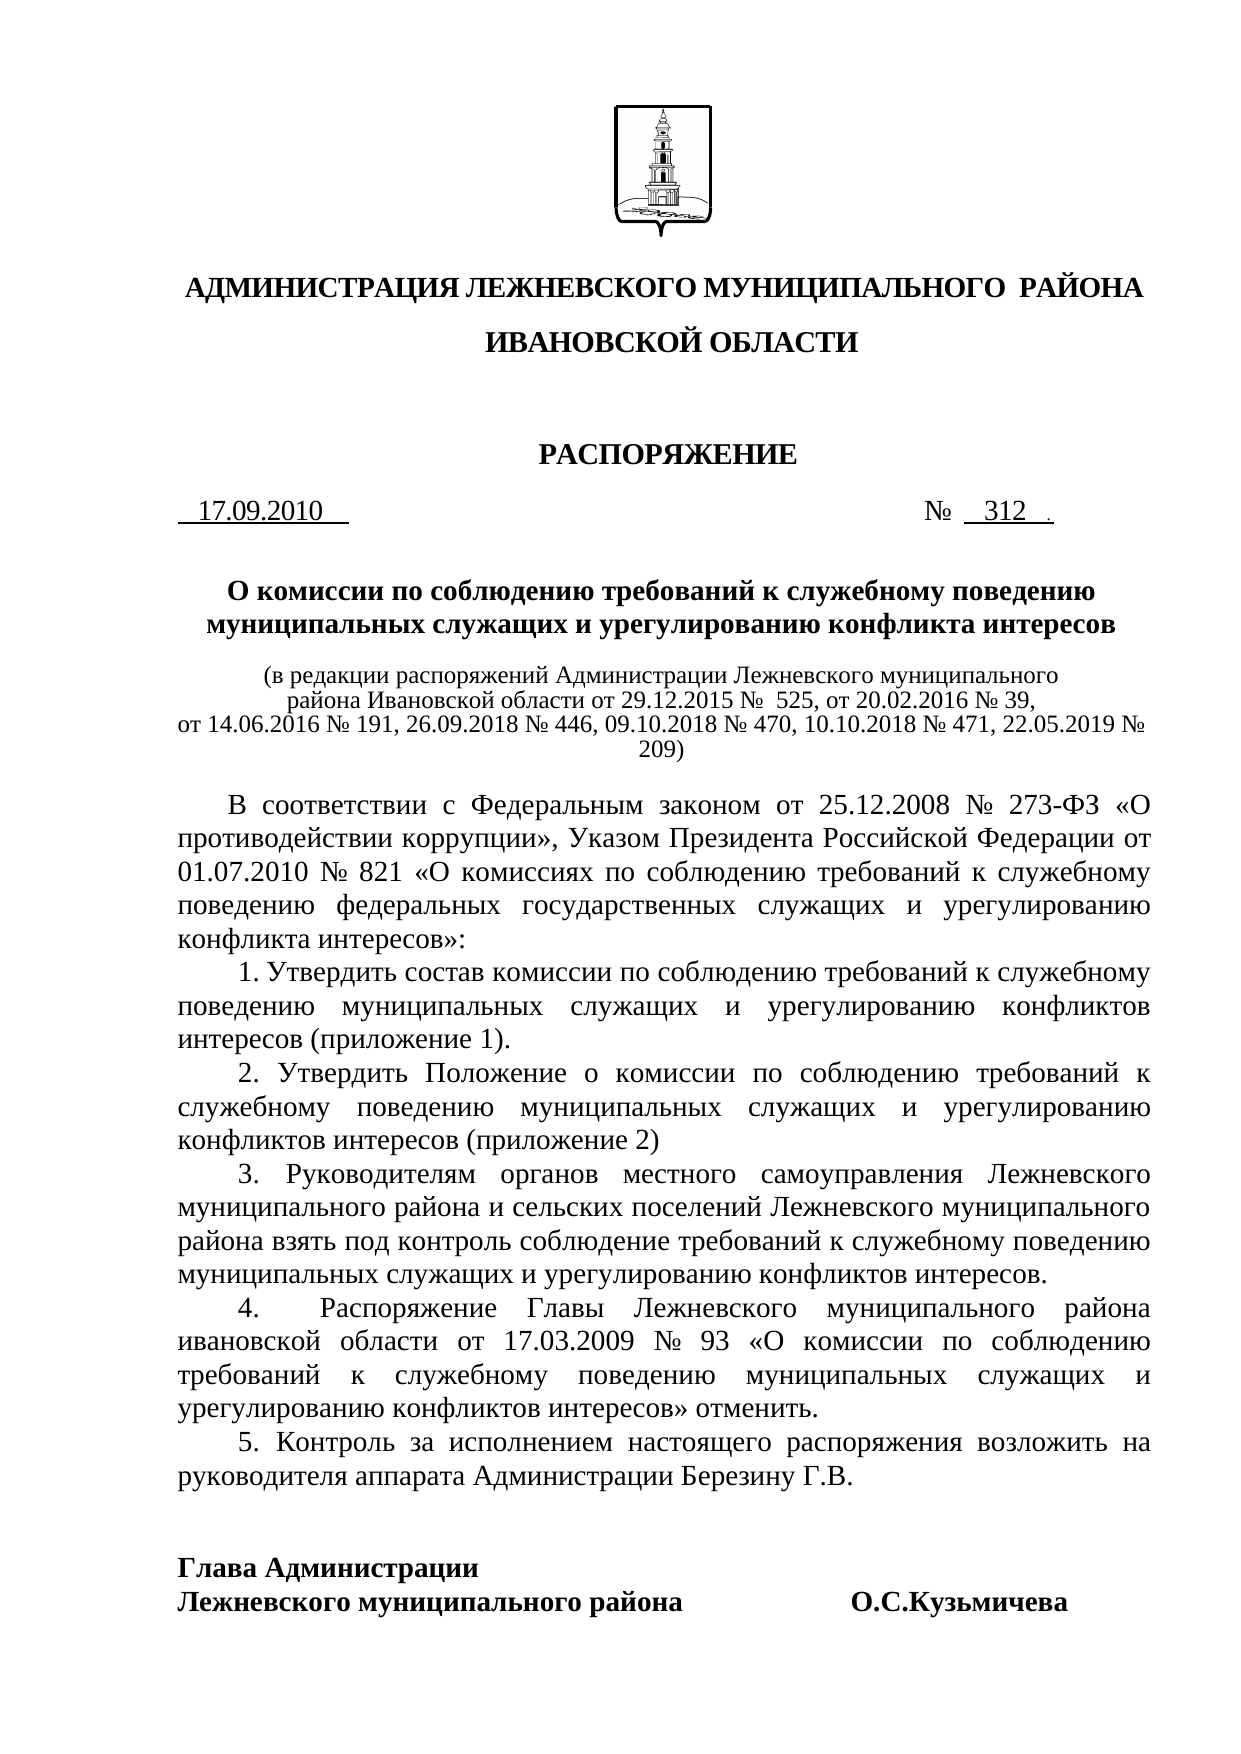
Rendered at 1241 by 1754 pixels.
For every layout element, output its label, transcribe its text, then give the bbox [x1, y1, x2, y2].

text АДМИНИСТРАЦИЯ ЛЕЖНЕВСКОГО МУНИЦИПАЛЬНОГО РАЙОНА [177, 269, 1152, 304]
text от 14.06.2016 № 191, 26.09.2018 № 446, 09.10.2018 № 470, 10.10.2018 № 471, 22.05.2019 № 209) [177, 713, 1145, 762]
text В соответствии с Федеральным законом от 25.12.2008 № 273-ФЗ «О противодействии коррупции», Указом Президента Российской Федерации от 01.07.2010 № 821 «О комиссиях по соблюдению требований к служебному поведению федеральных государственных служащих и урегулированию конфликта интересов»: [177, 787, 1152, 954]
text (в редакции распоряжений Администрации Лежневского муниципального [177, 664, 1145, 689]
list Утвердить Положение о комиссии по соблюдению требований к служебному поведению муниципальных служащих и урегулированию конфликтов интересов (приложение 2) [177, 1055, 1152, 1156]
picture [618, 108, 708, 219]
text Лежневского муниципального района О.С.Кузьмичева [177, 1584, 1152, 1618]
text О комиссии по соблюдению требований к служебному поведению муниципальных служащих и урегулированию конфликта интересов [177, 573, 1145, 640]
text района Ивановской области от 29.12.2015 № 525, от 20.02.2016 № 39, [177, 689, 1145, 713]
list Утвердить состав комиссии по соблюдению требований к служебному поведению муниципальных служащих и урегулированию конфликтов интересов (приложение 1). [177, 954, 1152, 1055]
text Глава Администрации [177, 1551, 1152, 1584]
list Распоряжение Главы Лежневского муниципального района ивановской области от 17.03.2009 № 93 «О комиссии по соблюдению требований к служебному поведению муниципальных служащих и урегулированию конфликтов интересов» отменить. [177, 1290, 1152, 1424]
picture [709, 213, 716, 223]
text РАСПОРЯЖЕНИЕ [177, 437, 1152, 472]
list Контроль за исполнением настоящего распоряжения возложить на руководителя аппарата Администрации Березину Г.В. [177, 1424, 1152, 1491]
text ИВАНОВСКОЙ ОБЛАСТИ [177, 325, 1152, 360]
list Руководителям органов местного самоуправления Лежневского муниципального района и сельских поселений Лежневского муниципального района взять под контроль соблюдение требований к служебному поведению муниципальных служащих и урегулированию конфликтов интересов. [177, 1156, 1152, 1290]
text 17.09.2010 № 312 . [177, 492, 1152, 527]
